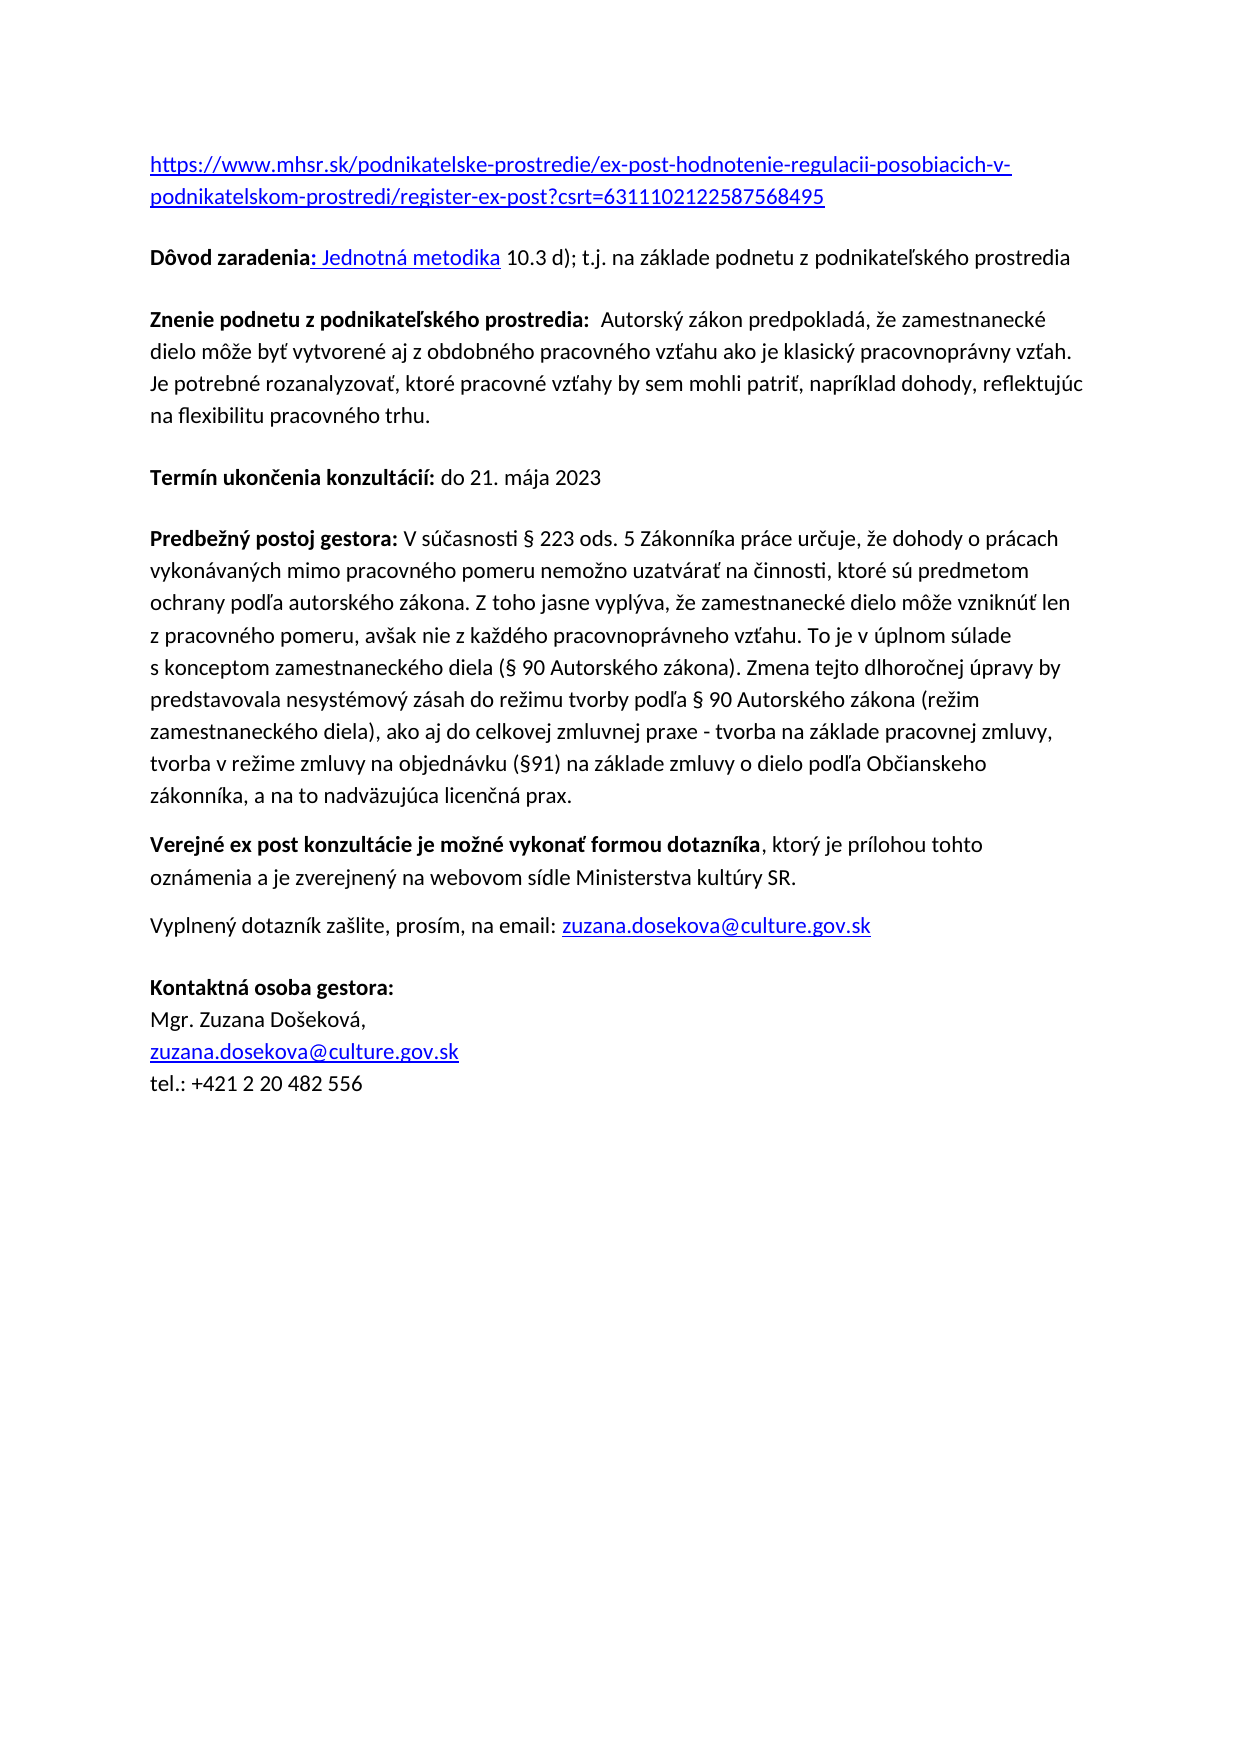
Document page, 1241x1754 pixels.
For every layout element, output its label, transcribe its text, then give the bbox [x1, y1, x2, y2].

text tel.: +421 2 20 482 556 [150, 1069, 1090, 1097]
text https://www.mhsr.sk/podnikatelske-prostredie/ex-post-hodnotenie-regulacii-posobiacich-v-podnikatelskom-prostredi/register-ex-post?csrt=6311102122587568495 [150, 150, 1090, 210]
text Termín ukončenia konzultácií: do 21. mája 2023 [150, 463, 1090, 491]
text Znenie podnetu z podnikateľského prostredia: Autorský zákon predpokladá, že zamestnanecké dielo môže byť vytvorené aj z obdobného pracovného vzťahu ako je klasický pracovnoprávny vzťah. Je potrebné rozanalyzovať, ktoré pracovné vzťahy by sem mohli patriť, napríklad dohody, reflektujúc na flexibilitu pracovného trhu. [150, 305, 1090, 429]
text Vyplnený dotazník zašlite, prosím, na email: zuzana.dosekova@culture.gov.sk [150, 912, 1090, 939]
text Verejné ex post konzultácie je možné vykonať formou dotazníka, ktorý je prílohou tohto oznámenia a je zverejnený na webovom sídle Ministerstva kultúry SR. [150, 831, 1090, 891]
text Mgr. Zuzana Došeková, [150, 1005, 1090, 1033]
text Predbežný postoj gestora: V súčasnosti § 223 ods. 5 Zákonníka práce určuje, že dohody o prácach vykonávaných mimo pracovného pomeru nemožno uzatvárať na činnosti, ktoré sú predmetom ochrany podľa autorského zákona. Z toho jasne vyplýva, že zamestnanecké dielo môže vzniknúť len z pracovného pomeru, avšak nie z každého pracovnoprávneho vzťahu. To je v úplnom súlade s konceptom zamestnaneckého diela (§ 90 Autorského zákona). Zmena tejto dlhoročnej úpravy by predstavovala nesystémový zásah do režimu tvorby podľa § 90 Autorského zákona (režim zamestnaneckého diela), ako aj do celkovej zmluvnej praxe - tvorba na základe pracovnej zmluvy, tvorba v režime zmluvy na objednávku (§91) na základe zmluvy o dielo podľa Občianskeho zákonníka, a na to nadväzujúca licenčná prax. [150, 524, 1090, 810]
text zuzana.dosekova@culture.gov.sk [150, 1037, 1090, 1065]
text Dôvod zaradenia: Jednotná metodika 10.3 d); t.j. na základe podnetu z podnikateľského prostredia [150, 243, 1090, 272]
text Kontaktná osoba gestora: [150, 973, 1090, 1001]
